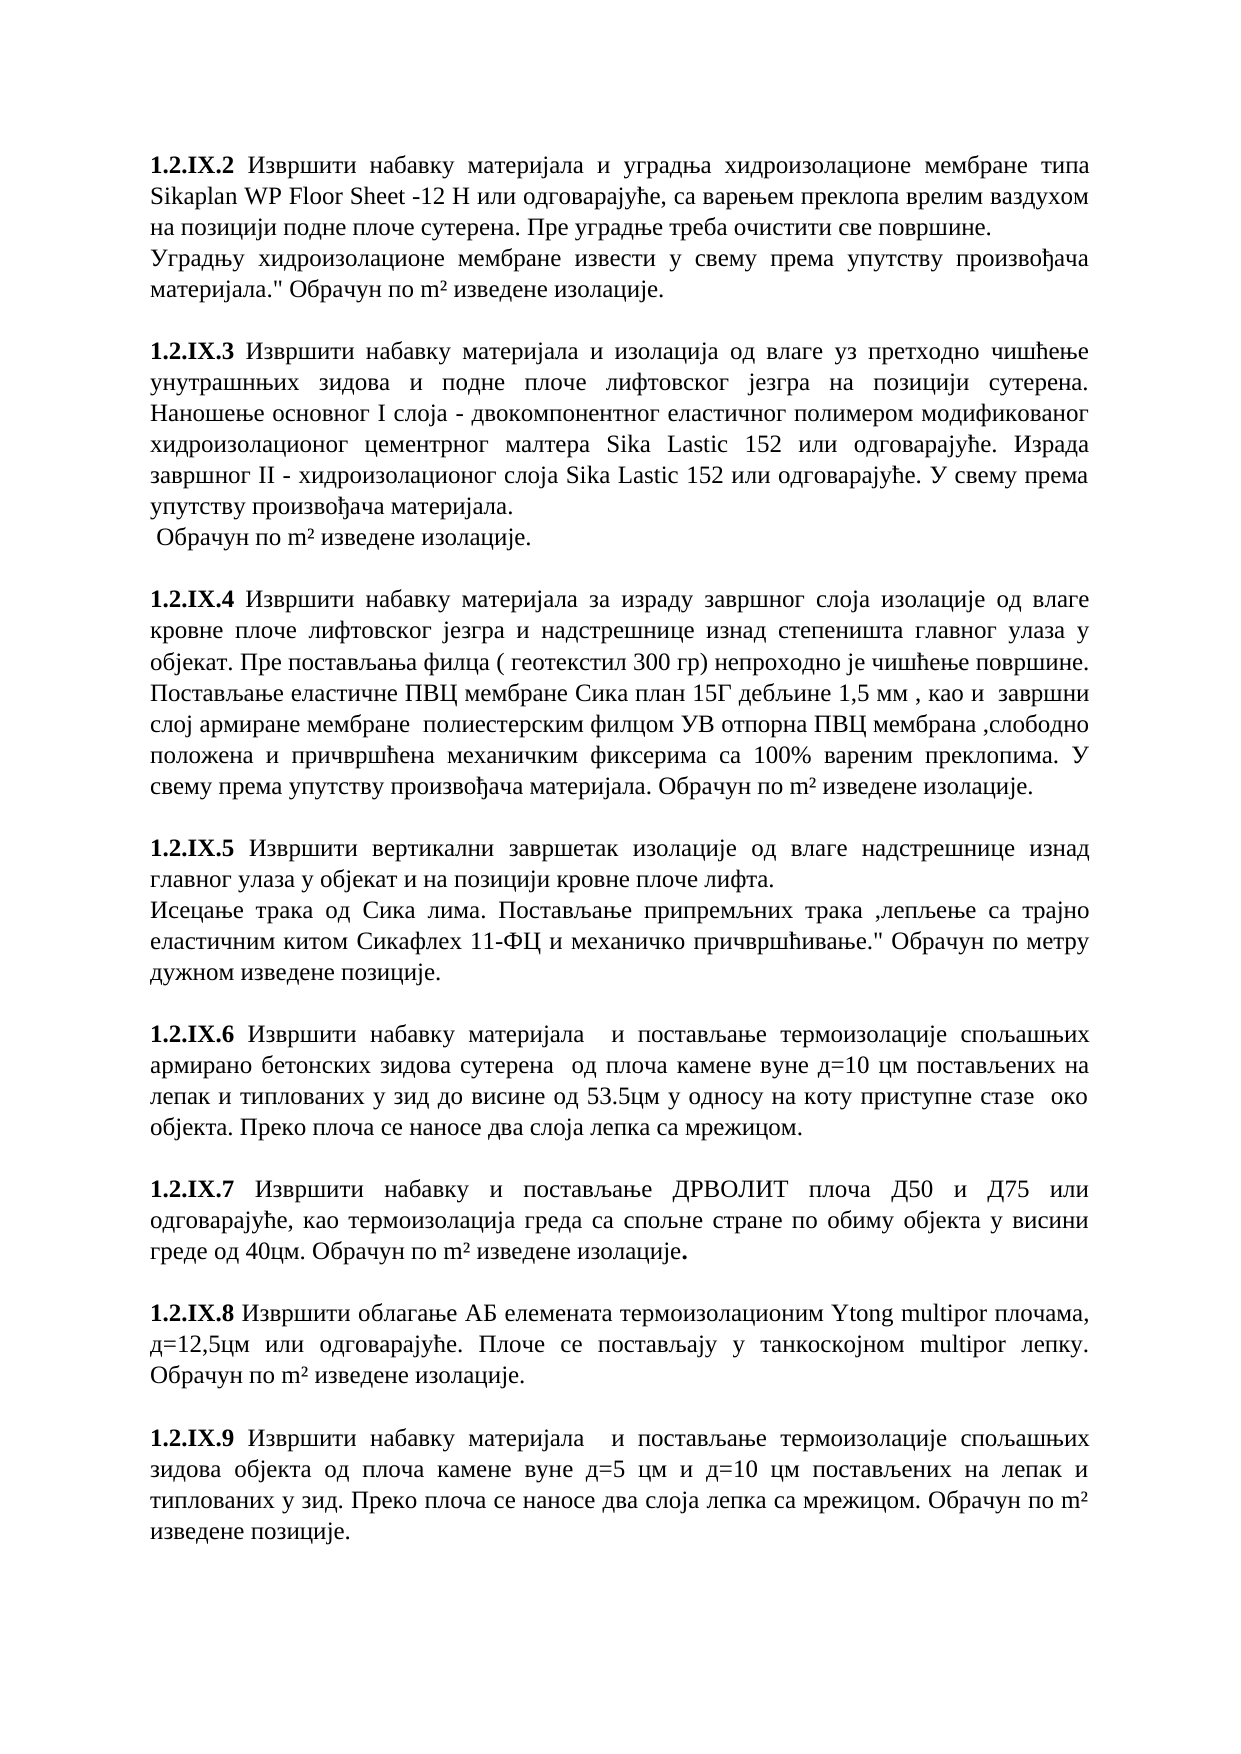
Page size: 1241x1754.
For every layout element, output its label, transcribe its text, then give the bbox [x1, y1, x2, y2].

text 1.2.IX.9 Извршити набавку материјала и постављање термоизолације спољашњих зидова објекта од плоча камене вуне д=5 цм и д=10 цм постављених на лепак и типлованих у зид. Преко плоча се наносе два слоја лепка са мрежицом. Обрачун по m² изведене позиције. [150, 1423, 1090, 1544]
text 1.2.IX.5 Извршити вертикални завршетак изолације од влаге надстрешнице изнад главног улаза у објекат и на позицији кровне плоче лифта. [150, 833, 1090, 893]
text Обрачун по m² изведене изолације. [150, 522, 1090, 551]
text 1.2.IX.6 Извршити набавку материјала и постављање термоизолације спољашњих армирано бетонских зидова сутерена од плоча камене вуне д=10 цм постављених на лепак и типлованих у зид до висине од 53.5цм у односу на коту приступне стазе око објекта. Преко плоча се наносе два слоја лепка са мрежицом. [150, 1019, 1090, 1141]
text 1.2.IX.7 Извршити набавку и постављање ДРВОЛИТ плоча Д50 и Д75 или одговарајуће, као термоизолација греда са спољне стране по обиму објекта у висини греде од 40цм. Обрачун по m² изведене изолације. [150, 1174, 1090, 1265]
text 1.2.IX.3 Извршити набавку материјала и изолација од влаге уз претходно чишћење унутрашнњих зидова и подне плоче лифтовског језгра на позицији сутерена. Наношење основног I слоја - двокомпонентног еластичног полимером модификованог хидроизолационог цементрног малтера Sika Lastic 152 или одговарајуће. Израда завршног II - хидроизолационог слоја Sika Lastic 152 или одговарајуће. У свему према упутству произвођача материјала. [150, 336, 1090, 520]
text 1.2.IX.8 Извршити облагање АБ елемената термоизолационим Ytong multipor плочама, д=12,5цм или одговарајуће. Плоче се постављају у танкоскојном multipor лепку. Обрачун по m² изведене изолације. [150, 1298, 1090, 1389]
text 1.2.IX.2 Извршити набавку материјала и уградња хидроизолационе мембране типа Sikaplan WP Floor Sheet -12 H или одговарајуће, са варењем преклопа врелим ваздухом на позицији подне плоче сутерена. Пре уградње треба очистити све површине. [150, 150, 1090, 241]
text 1.2.IX.4 Извршити набавку материјала за израду завршног слоја изолације од влаге кровне плоче лифтовског језгра и надстрешнице изнад степеништа главног улаза у објекат. Пре постављања филца ( геотекстил 300 гр) непроходно је чишћење површине. Постављање еластичне ПВЦ мембране Сика план 15Г дебљине 1,5 мм , као и завршни слој армиране мембране полиестерским филцом УВ отпорна ПВЦ мембрана ,слободно положена и причвршћена механичким фиксерима са 100% вареним преклопима. У свему према упутству произвођача материјала. Обрачун по m² изведене изолације. [150, 584, 1090, 799]
text Исецање трака од Сика лима. Постављање припремљних трака ,лепљење са трајно еластичним китом Сикафлеx 11-ФЦ и механичко причвршћивање." Обрачун по метру дужном изведене позиције. [150, 895, 1090, 986]
text Уградњу хидроизолационе мембране извести у свему према упутству произвођача материјала." Обрачун по m² изведене изолације. [150, 243, 1090, 303]
